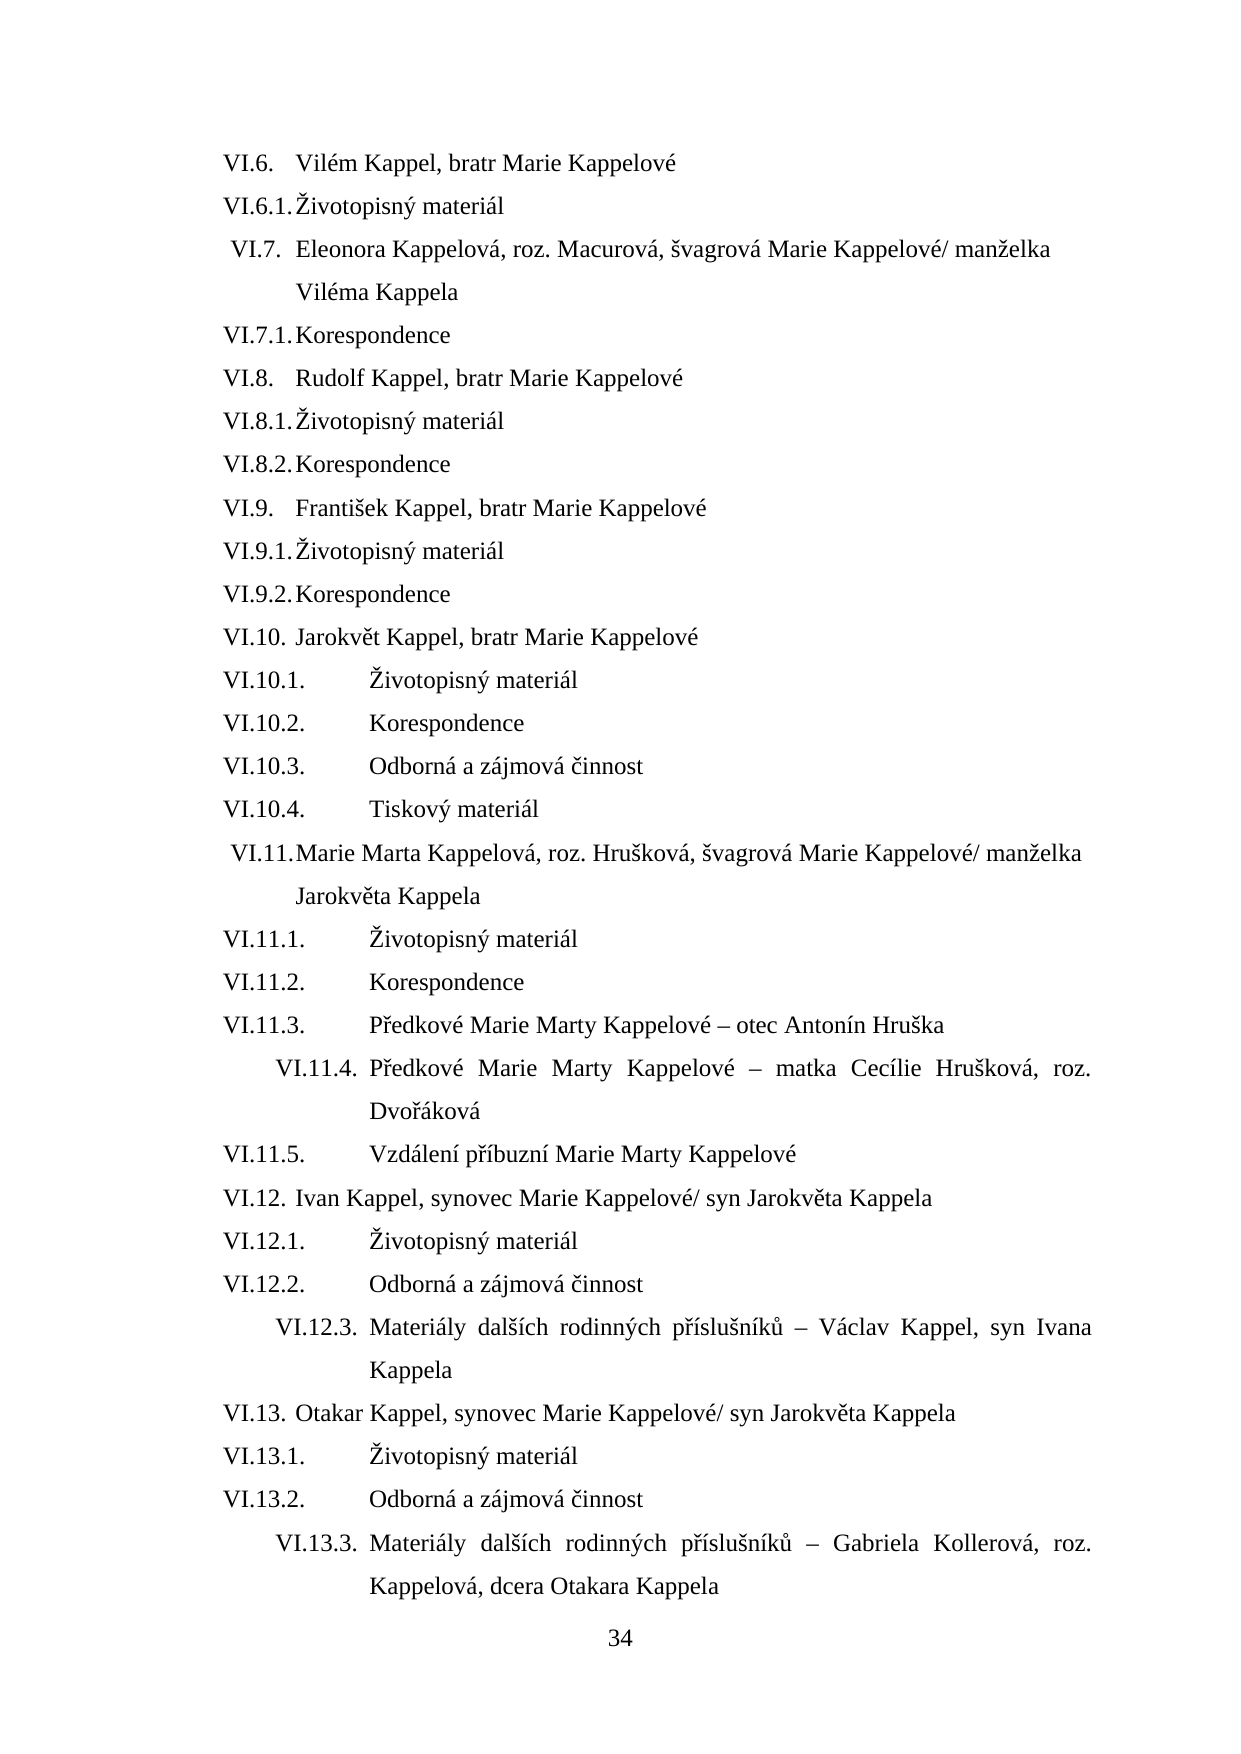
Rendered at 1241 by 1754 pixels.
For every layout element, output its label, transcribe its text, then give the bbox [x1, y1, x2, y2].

list Životopisný materiál [223, 924, 1093, 953]
list Jarokvět Kappel, bratr Marie Kappelové [223, 622, 1093, 651]
list Životopisný materiál [223, 1441, 1093, 1470]
list Korespondence [223, 967, 1093, 996]
list František Kappel, bratr Marie Kappelové [223, 493, 1093, 521]
list Předkové Marie Marty Kappelové – matka Cecílie Hrušková, roz. Dvořáková [275, 1053, 1093, 1125]
list Eleonora Kappelová, roz. Macurová, švagrová Marie Kappelové/ manželka Viléma Kappela [230, 234, 1093, 306]
list Tiskový materiál [223, 794, 1093, 823]
list Odborná a zájmová činnost [223, 1269, 1093, 1298]
list Životopisný materiál [223, 665, 1093, 694]
list Životopisný materiál [223, 1226, 1093, 1254]
list Marie Marta Kappelová, roz. Hrušková, švagrová Marie Kappelové/ manželka Jarokvěta Kappela [230, 838, 1093, 909]
list Korespondence [223, 320, 1093, 349]
list Předkové Marie Marty Kappelové – otec Antonín Hruška [223, 1010, 1093, 1039]
list Materiály dalších rodinných příslušníků – Václav Kappel, syn Ivana Kappela [275, 1312, 1093, 1384]
list Životopisný materiál [223, 191, 1093, 219]
list Vilém Kappel, bratr Marie Kappelové [223, 148, 1093, 176]
list Odborná a zájmová činnost [223, 751, 1093, 780]
list Materiály dalších rodinných příslušníků – Gabriela Kollerová, roz. Kappelová, dcera Otakara Kappela [275, 1528, 1093, 1599]
list Korespondence [223, 449, 1093, 478]
list Odborná a zájmová činnost [223, 1484, 1093, 1513]
list Ivan Kappel, synovec Marie Kappelové/ syn Jarokvěta Kappela [223, 1183, 1093, 1211]
list Korespondence [223, 708, 1093, 737]
list Korespondence [223, 579, 1093, 608]
list Životopisný materiál [223, 536, 1093, 564]
list Vzdálení příbuzní Marie Marty Kappelové [223, 1139, 1093, 1168]
list Otakar Kappel, synovec Marie Kappelové/ syn Jarokvěta Kappela [223, 1398, 1093, 1427]
list Životopisný materiál [223, 406, 1093, 435]
list Rudolf Kappel, bratr Marie Kappelové [223, 363, 1093, 392]
